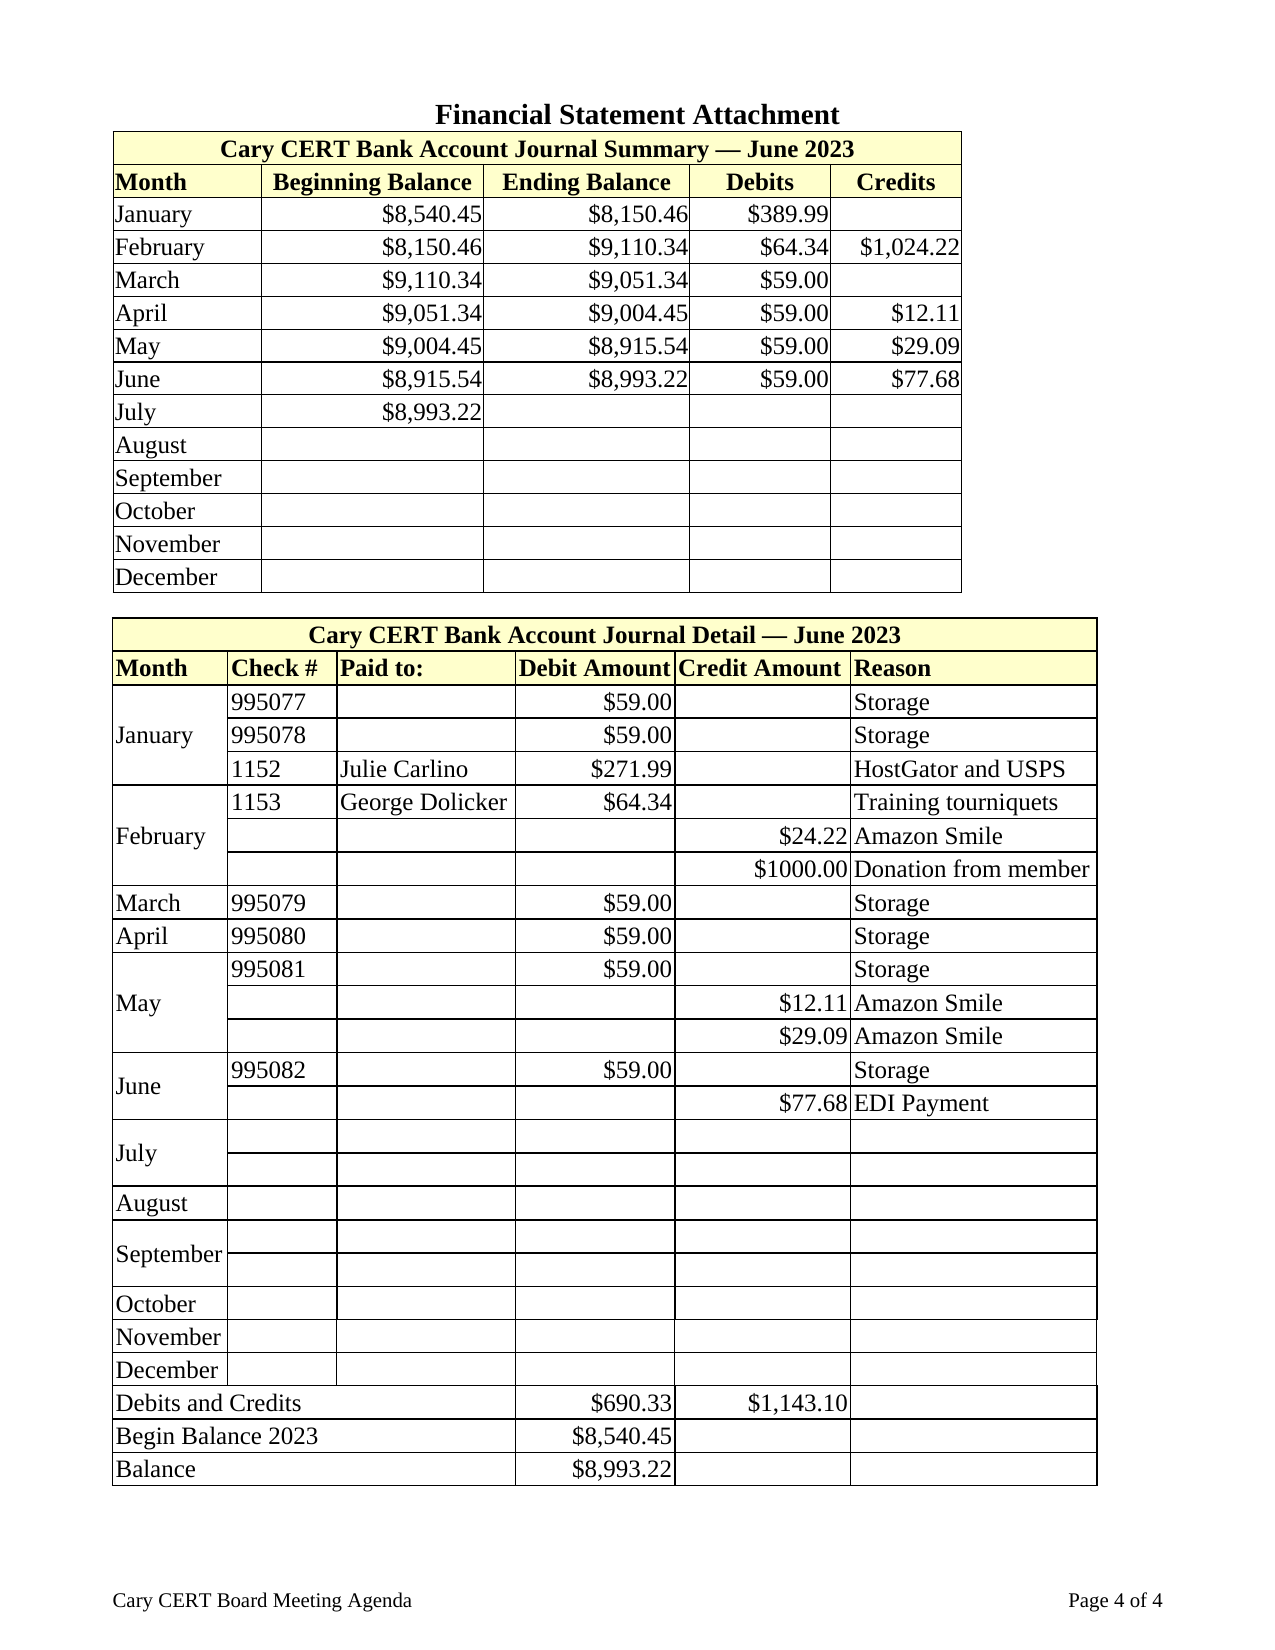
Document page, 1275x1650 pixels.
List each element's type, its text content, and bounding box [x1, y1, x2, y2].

table_cell $690.33 [516, 1386, 674, 1418]
table_cell $77.68 [831, 363, 961, 394]
table_cell [484, 461, 689, 493]
table_cell April [114, 297, 261, 328]
table_cell [516, 1320, 674, 1352]
table_cell 995081 [228, 953, 336, 985]
table_cell $64.34 [516, 786, 674, 818]
table_cell [676, 686, 850, 717]
table_cell [831, 428, 961, 460]
table_cell Training tourniquets [851, 786, 1096, 818]
table_cell [228, 1353, 336, 1385]
table_cell $8,993.22 [516, 1453, 674, 1485]
table_cell [228, 1120, 336, 1152]
table_cell [676, 1187, 850, 1219]
table_cell [676, 1120, 850, 1152]
table_cell September [114, 461, 261, 493]
table_cell Paid to: [338, 652, 515, 684]
table_cell Beginning Balance [262, 165, 483, 197]
table_cell [831, 560, 961, 592]
table_cell [338, 686, 515, 717]
table_cell [484, 560, 689, 592]
table_cell [516, 1120, 674, 1152]
table_cell $29.09 [676, 1020, 850, 1052]
table_cell [676, 786, 850, 818]
table_cell May [114, 330, 261, 361]
table_cell October [114, 494, 261, 526]
table_cell HostGator and USPS [851, 752, 1096, 784]
table_cell [338, 1087, 515, 1118]
table_cell February [114, 231, 261, 263]
table_cell [676, 752, 850, 784]
table_cell Donation from member [851, 853, 1096, 884]
table_cell Check # [228, 652, 336, 684]
table_cell $8,150.46 [484, 198, 689, 230]
table_cell [516, 1254, 674, 1286]
table_cell [338, 719, 515, 751]
table_cell $8,150.46 [262, 231, 483, 263]
table_cell January [113, 686, 227, 784]
table_cell Begin Balance 2023 [113, 1420, 515, 1451]
table_cell [851, 1386, 1096, 1418]
table_cell [516, 1287, 674, 1319]
table_cell [851, 1353, 1096, 1385]
table_cell [337, 1320, 515, 1352]
table_cell [516, 1087, 674, 1118]
table_cell [676, 953, 850, 985]
table_cell Storage [851, 719, 1096, 751]
table_cell [831, 264, 961, 296]
table_cell [262, 428, 483, 460]
table_cell [228, 1187, 336, 1219]
table_cell 995079 [228, 886, 336, 918]
table_cell December [114, 560, 261, 592]
table_cell Debits and Credits [113, 1386, 515, 1418]
table_cell [831, 494, 961, 526]
table_cell [228, 1254, 336, 1286]
table_cell 995082 [228, 1053, 336, 1085]
table_cell [676, 1420, 850, 1451]
table_cell $59.00 [516, 886, 674, 918]
table_cell $9,004.45 [484, 297, 689, 328]
table_cell Month [113, 652, 227, 684]
table_cell $1,024.22 [831, 231, 961, 263]
table_cell [338, 853, 515, 884]
table_cell [690, 494, 830, 526]
table_cell $59.00 [516, 686, 674, 717]
table_cell [338, 1221, 515, 1252]
table_cell September [113, 1221, 227, 1286]
table_cell [676, 920, 850, 951]
table_cell Credit Amount [676, 652, 850, 684]
table_cell May [113, 953, 227, 1052]
table_cell August [114, 428, 261, 460]
table_cell [338, 986, 515, 1018]
table_cell [516, 1154, 674, 1185]
table_cell [690, 527, 830, 559]
table_cell [337, 1353, 515, 1385]
table_cell [338, 886, 515, 918]
table_cell [676, 1154, 850, 1185]
table_cell [676, 719, 850, 751]
table_cell March [114, 264, 261, 296]
table_cell $8,993.22 [484, 363, 689, 394]
table_cell Storage [851, 886, 1096, 918]
table_cell Julie Carlino [338, 752, 515, 784]
table_cell [676, 1221, 850, 1252]
table_cell 1152 [228, 752, 336, 784]
table_cell $59.00 [516, 719, 674, 751]
table_cell [851, 1154, 1096, 1185]
table_cell $59.00 [690, 264, 830, 296]
table_cell Reason [851, 652, 1096, 684]
table_cell [228, 1287, 336, 1319]
text Financial Statement Attachment [112, 97, 1162, 131]
table_cell $8,993.22 [262, 395, 483, 427]
table_cell [675, 1353, 850, 1385]
table_cell [516, 1187, 674, 1219]
table_cell Debit Amount [516, 652, 674, 684]
table_cell August [113, 1187, 227, 1219]
table_cell $9,051.34 [484, 264, 689, 296]
table_cell [338, 1254, 515, 1286]
table_cell [484, 494, 689, 526]
table_cell [338, 1053, 515, 1085]
table_cell $389.99 [690, 198, 830, 230]
table_cell [228, 1154, 336, 1185]
table_cell [690, 461, 830, 493]
table_cell $1,143.10 [676, 1386, 850, 1418]
table_cell $59.00 [516, 920, 674, 951]
table_cell April [113, 920, 227, 951]
table_cell George Dolicker [338, 786, 515, 818]
table_cell $8,540.45 [262, 198, 483, 230]
table_cell [675, 1320, 850, 1352]
table_cell [338, 1154, 515, 1185]
table_cell [516, 853, 674, 884]
table_cell $29.09 [831, 330, 961, 361]
table_cell [262, 527, 483, 559]
table_cell [228, 1221, 336, 1252]
table_cell March [113, 886, 227, 918]
table_cell [851, 1420, 1096, 1451]
table_cell $59.00 [690, 363, 830, 394]
table_cell $9,004.45 [262, 330, 483, 361]
table_cell [516, 1353, 674, 1385]
table_cell $77.68 [676, 1087, 850, 1118]
table_cell [676, 1453, 850, 1485]
table_cell [831, 461, 961, 493]
table_cell December [113, 1353, 227, 1385]
table_cell October [113, 1287, 227, 1319]
table_cell $1000.00 [676, 853, 850, 884]
table_cell [851, 1187, 1096, 1219]
table_cell January [114, 198, 261, 230]
table_cell $12.11 [676, 986, 850, 1018]
table_cell [338, 819, 515, 851]
table_cell 1153 [228, 786, 336, 818]
table_cell $12.11 [831, 297, 961, 328]
table_cell [851, 1120, 1096, 1152]
table_cell [338, 953, 515, 985]
table_cell [338, 1120, 515, 1152]
table_cell [676, 1254, 850, 1286]
table_cell [851, 1453, 1096, 1485]
table_cell [516, 986, 674, 1018]
table_cell Amazon Smile [851, 819, 1096, 851]
table_cell [851, 1254, 1096, 1286]
table_cell [851, 1320, 1096, 1352]
table_cell 995077 [228, 686, 336, 717]
table_cell [676, 1287, 850, 1319]
table_cell Amazon Smile [851, 986, 1096, 1018]
table_cell [338, 1020, 515, 1052]
table_cell November [114, 527, 261, 559]
table_cell [228, 1020, 336, 1052]
table_cell [228, 853, 336, 884]
table_cell $8,915.54 [262, 363, 483, 394]
table_cell June [114, 363, 261, 394]
table_cell [831, 395, 961, 427]
table_cell [690, 428, 830, 460]
table_cell February [113, 786, 227, 884]
table_cell [516, 1221, 674, 1252]
table_cell July [114, 395, 261, 427]
table_cell June [113, 1053, 227, 1118]
table_cell Balance [113, 1453, 515, 1485]
table_cell [262, 494, 483, 526]
table_cell [676, 886, 850, 918]
table_cell Storage [851, 953, 1096, 985]
table_cell $59.00 [516, 953, 674, 985]
table_cell [484, 395, 689, 427]
table_cell Credits [831, 165, 961, 197]
table_cell [262, 461, 483, 493]
table_cell [228, 819, 336, 851]
table_cell Storage [851, 920, 1096, 951]
table_cell July [113, 1120, 227, 1185]
table_cell [262, 560, 483, 592]
table_cell [228, 1320, 336, 1352]
table_cell [228, 1087, 336, 1118]
table_cell [851, 1287, 1096, 1319]
table_cell $9,110.34 [262, 264, 483, 296]
table_cell [516, 1020, 674, 1052]
table_header Cary CERT Bank Account Journal Detail — June 2023 [113, 619, 1096, 650]
table_cell $271.99 [516, 752, 674, 784]
table_cell Month [114, 165, 261, 197]
table_cell $59.00 [516, 1053, 674, 1085]
table_cell Ending Balance [484, 165, 689, 197]
table_cell $9,110.34 [484, 231, 689, 263]
table_cell Debits [690, 165, 830, 197]
table_cell [676, 1053, 850, 1085]
table_cell [851, 1221, 1096, 1252]
table_cell EDI Payment [851, 1087, 1096, 1118]
table_cell [484, 428, 689, 460]
table_cell [690, 395, 830, 427]
table_cell Storage [851, 686, 1096, 717]
table_cell [831, 198, 961, 230]
table_cell [338, 1287, 515, 1319]
table_cell $8,540.45 [516, 1420, 674, 1451]
table_cell Storage [851, 1053, 1096, 1085]
table_cell [228, 986, 336, 1018]
table_cell $24.22 [676, 819, 850, 851]
table_cell $59.00 [690, 330, 830, 361]
table_cell $8,915.54 [484, 330, 689, 361]
table_cell 995080 [228, 920, 336, 951]
table_cell Amazon Smile [851, 1020, 1096, 1052]
table_header Cary CERT Bank Account Journal Summary — June 2023 [114, 132, 961, 164]
table_cell 995078 [228, 719, 336, 751]
table_cell $9,051.34 [262, 297, 483, 328]
table_cell [484, 527, 689, 559]
table_cell [516, 819, 674, 851]
table_cell [690, 560, 830, 592]
table_cell November [113, 1320, 227, 1352]
table_cell [831, 527, 961, 559]
table_cell $59.00 [690, 297, 830, 328]
table_cell [338, 1187, 515, 1219]
table_cell $64.34 [690, 231, 830, 263]
table_cell [338, 920, 515, 951]
